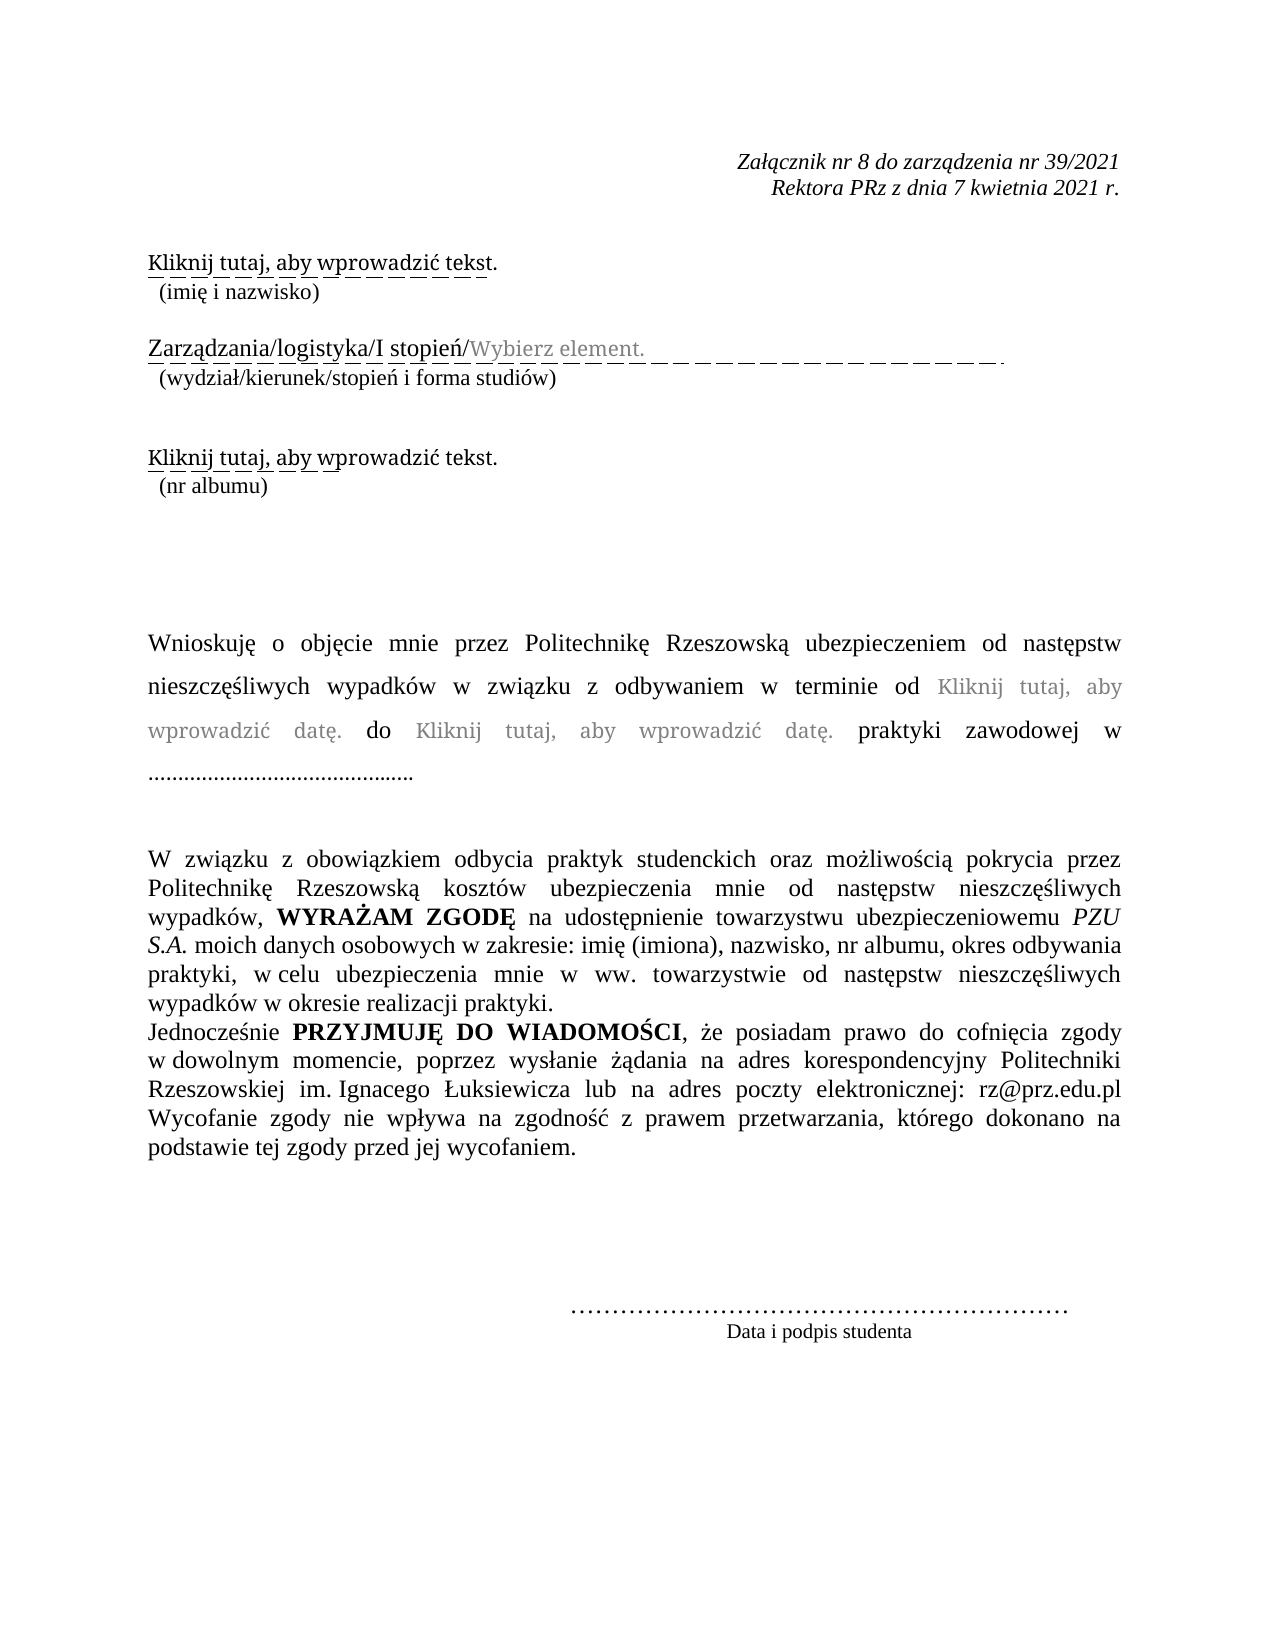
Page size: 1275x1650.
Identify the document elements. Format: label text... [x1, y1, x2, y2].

text Rektora PRz z dnia 7 kwietnia 2021 r. [148, 174, 1122, 200]
table_header (wydział/kierunek/stopień i forma studiów) [148, 363, 1004, 390]
text …………………………………………………… [516, 1290, 1122, 1319]
table_header (imię i nazwisko) [148, 277, 487, 304]
text Jednocześnie PRZYJMUJĘ DO WIADOMOŚCI, że posiadam prawo do cofnięcia zgody w dowolnym momencie, poprzez wysłanie żądania na adres korespondencyjny Politechniki Rzeszowskiej im. Ignacego Łuksiewicza lub na adres poczty elektronicznej: rz@prz.edu.pl Wycofanie zgody nie wpływa na zgodność z prawem przetwarzania, którego dokonano na podstawie tej zgody przed jej wycofaniem. [148, 1017, 1122, 1161]
text Zarządzania/logistyka/ stopień/ [148, 333, 1122, 363]
text Załącznik nr 8 do zarządzenia nr 39/2021 [148, 148, 1122, 174]
table_header (nr albumu) [148, 471, 340, 498]
text Wnioskuję o objęcie mnie przez Politechnikę Rzeszowską ubezpieczeniem od następstw nieszczęśliwych wypadków w związku z odbywaniem w terminie od do praktyki zawodowej w [148, 628, 1122, 787]
text Data i podpis studenta [516, 1319, 1122, 1343]
text W związku z obowiązkiem odbycia praktyk studenckich oraz możliwością pokrycia przez Politechnikę Rzeszowską kosztów ubezpieczenia mnie od następstw nieszczęśliwych wypadków, WYRAŻAM ZGODĘ na udostępnienie towarzystwu ubezpieczeniowemu PZU S.A. moich danych osobowych w zakresie: imię (imiona), nazwisko, nr albumu, okres odbywania praktyki, w celu ubezpieczenia mnie w ww. towarzystwie od następstw nieszczęśliwych wypadków w okresie realizacji praktyki. [148, 844, 1122, 1017]
